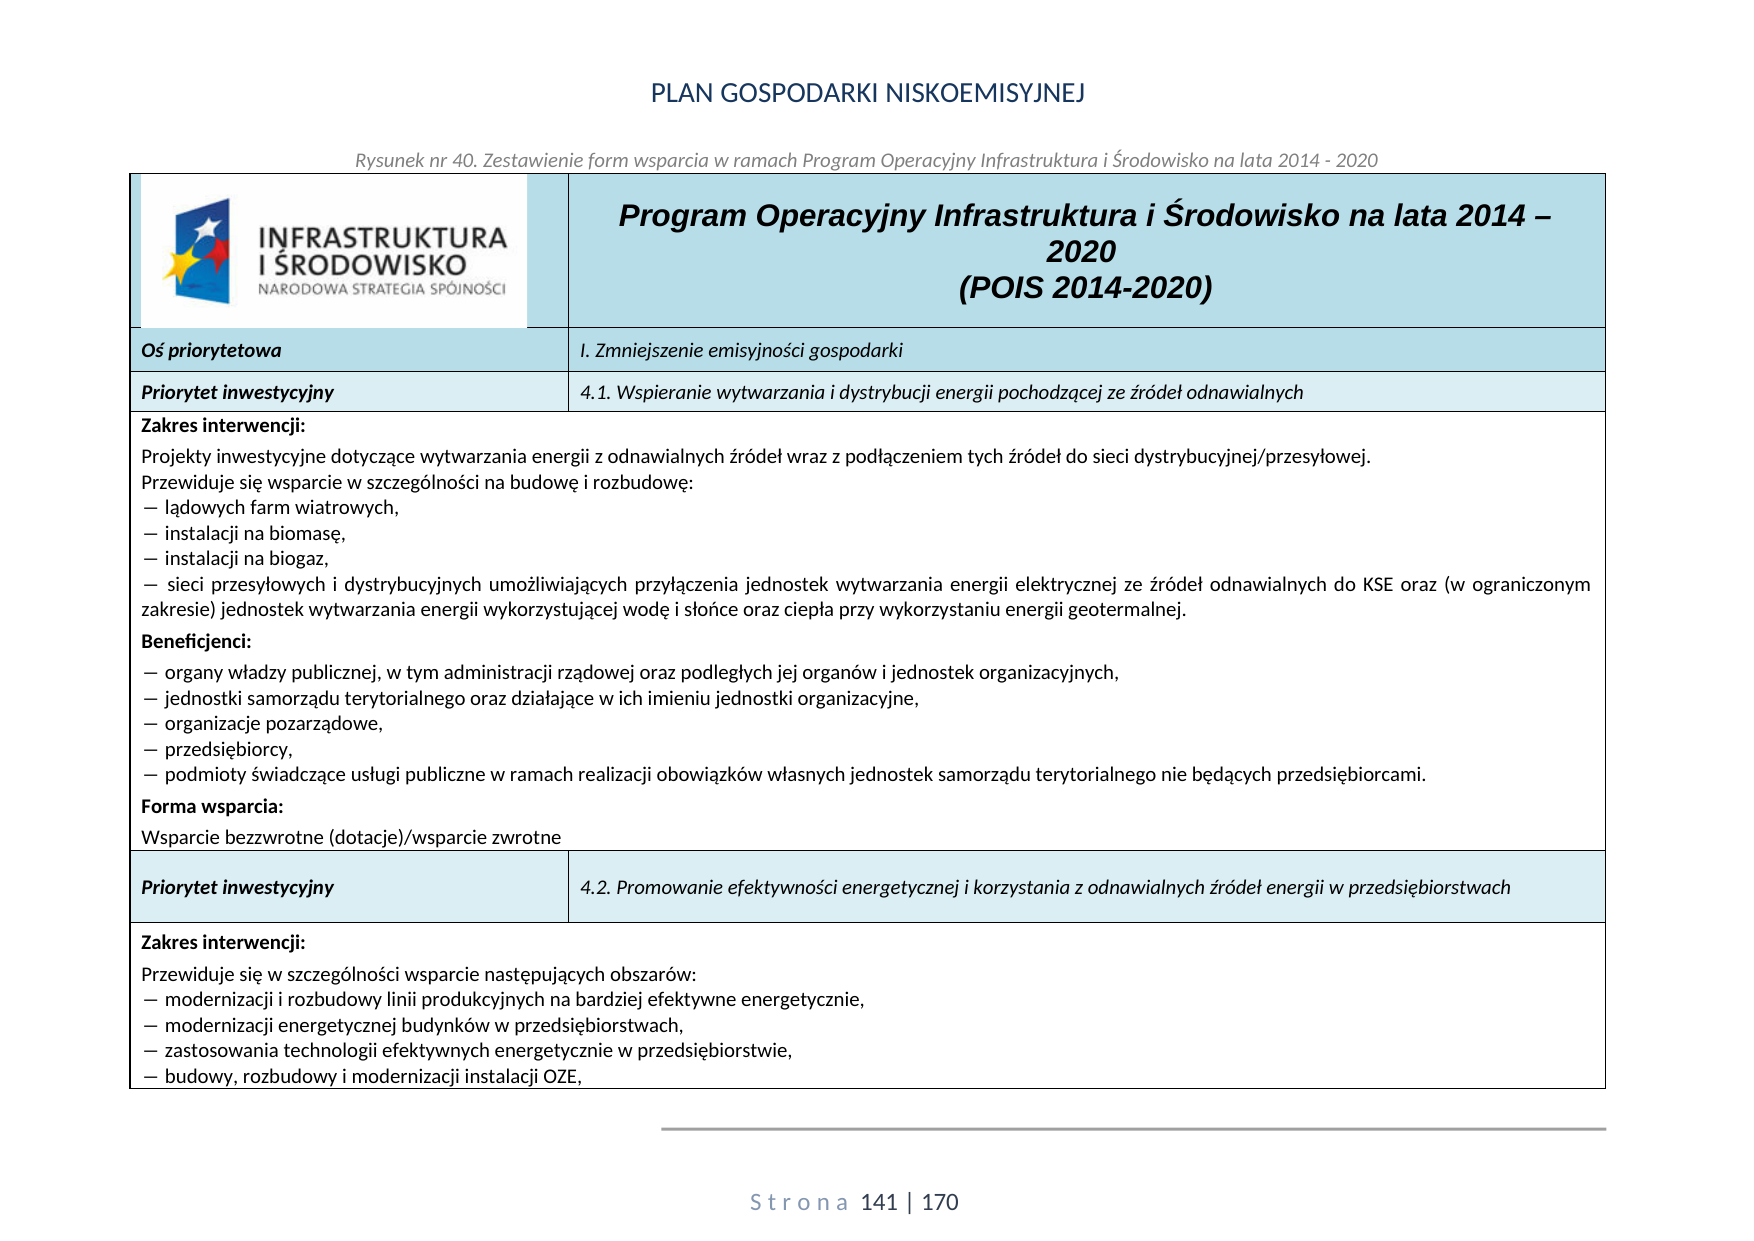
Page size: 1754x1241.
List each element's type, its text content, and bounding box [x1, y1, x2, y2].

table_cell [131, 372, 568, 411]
picture [141, 174, 528, 328]
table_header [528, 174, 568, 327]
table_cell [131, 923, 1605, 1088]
text Rysunek nr 40. Zestawienie form wsparcia w ramach Program Operacyjny Infrastruktura i Środowisko na lata 2014 - 2020 [129, 148, 1606, 173]
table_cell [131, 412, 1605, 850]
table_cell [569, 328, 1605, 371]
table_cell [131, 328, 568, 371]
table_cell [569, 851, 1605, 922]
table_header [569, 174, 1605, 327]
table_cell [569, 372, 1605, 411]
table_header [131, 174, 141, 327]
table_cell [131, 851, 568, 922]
